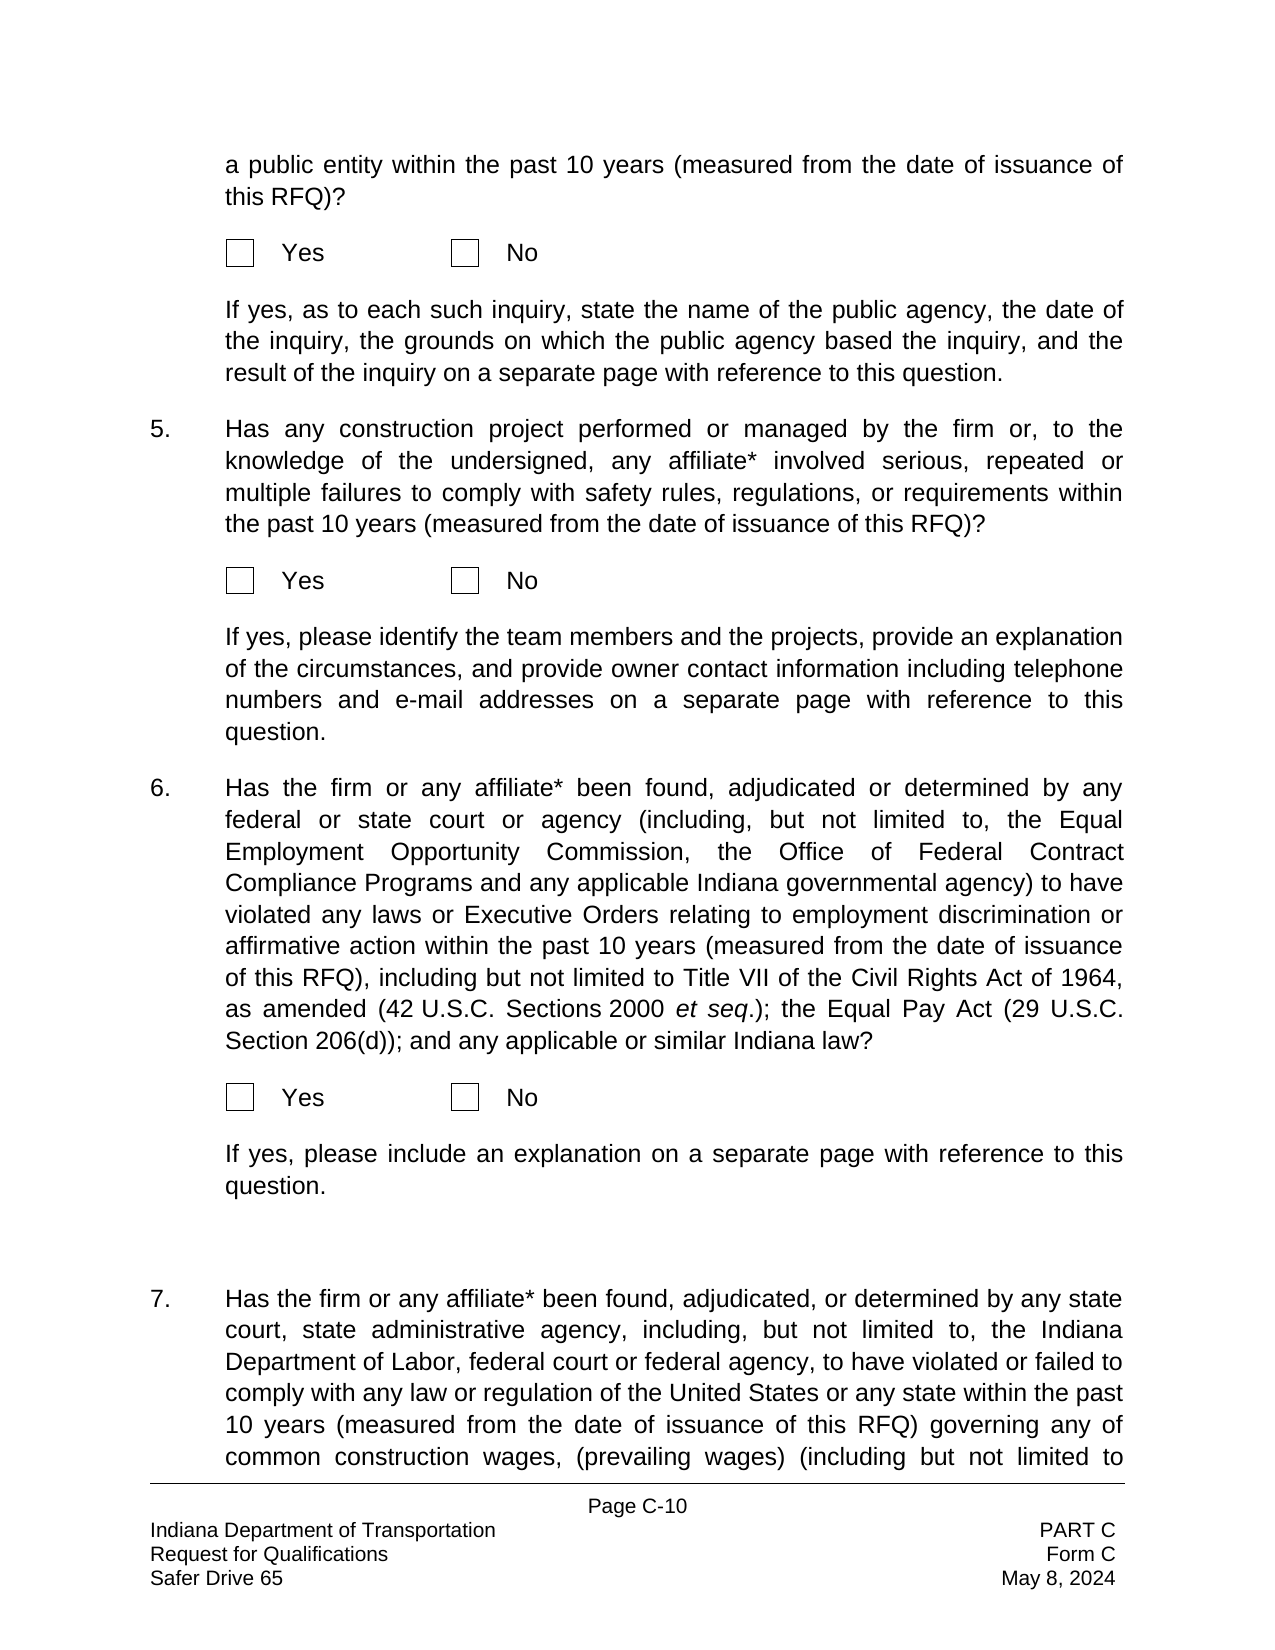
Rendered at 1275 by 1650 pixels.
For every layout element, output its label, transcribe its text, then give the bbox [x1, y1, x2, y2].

text 5. Has any construction project performed or managed by the firm or, to the knowledge of the undersigned, any affiliate* involved serious, repeated or multiple failures to comply with safety rules, regulations, or requirements within the past 10 years (measured from the date of issuance of this RFQ)? [150, 414, 1125, 538]
text If yes, please include an explanation on a separate page with reference to this question. [225, 1139, 1125, 1199]
text If yes, please identify the team members and the projects, provide an explanation of the circumstances, and provide owner contact information including telephone numbers and e-mail addresses on a separate page with reference to this question. [225, 622, 1125, 746]
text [150, 150, 1125, 210]
text Yes No [225, 566, 1125, 594]
text Yes No [225, 238, 1125, 267]
text Yes No [225, 1082, 1125, 1111]
text 6. Has the firm or any affiliate* been found, adjudicated or determined by any federal or state court or agency (including, but not limited to, the Equal Employment Opportunity Commission, the Office of Federal Contract Compliance Programs and any applicable Indiana governmental agency) to have violated any laws or Executive Orders relating to employment discrimination or affirmative action within the past 10 years (measured from the date of issuance of this RFQ), including but not limited to Title VII of the Civil Rights Act of 1964, as amended (42 U.S.C. Sections 2000 et seq.); the Equal Pay Act (29 U.S.C. Section 206(d)); and any applicable or similar Indiana law? [150, 773, 1125, 1055]
text If yes, as to each such inquiry, state the name of the public agency, the date of the inquiry, the grounds on which the public agency based the inquiry, and the result of the inquiry on a separate page with reference to this question. [225, 295, 1125, 387]
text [150, 1284, 1125, 1470]
